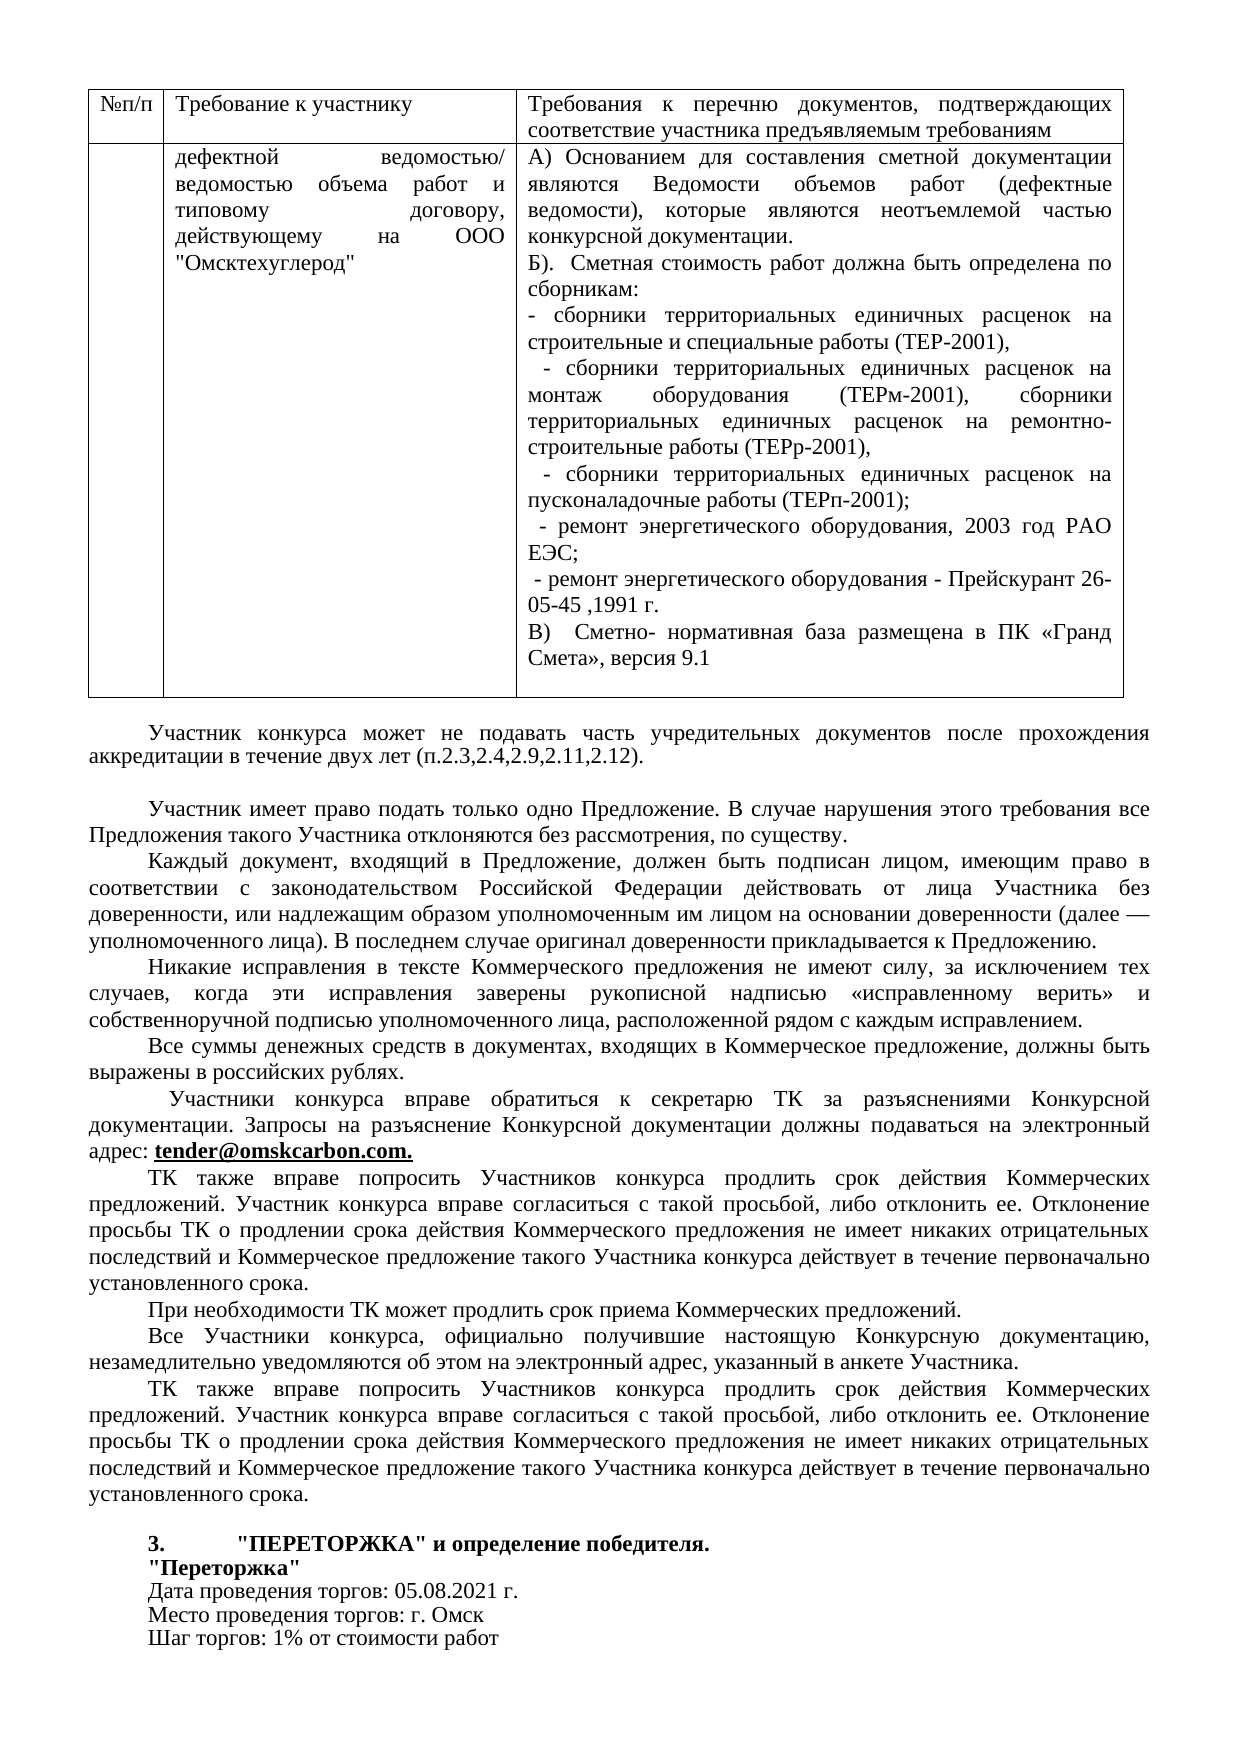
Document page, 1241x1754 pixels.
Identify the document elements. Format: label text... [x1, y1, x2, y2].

text "Переторжка" [89, 1556, 1152, 1580]
text Участник конкурса может не подавать часть учредительных документов после прохождения аккредитации в течение двух лет (п.2.3,2.4,2.9,2.11,2.12). [89, 721, 1152, 768]
text Все Участники конкурса, официально получившие настоящую Конкурсную документацию, незамедлительно уведомляются об этом на электронный адрес, указанный в анкете Участника. [89, 1322, 1152, 1375]
text Каждый документ, входящий в Предложение, должен быть подписан лицом, имеющим право в соответствии с законодательством Российской Федерации действовать от лица Участника без доверенности, или надлежащим образом уполномоченным им лицом на основании доверенности (далее — уполномоченного лица). В последнем случае оригинал доверенности прикладывается к Предложению. [89, 848, 1152, 953]
text Участник имеет право подать только одно Предложение. В случае нарушения этого требования все Предложения такого Участника отклоняются без рассмотрения, по существу. [89, 795, 1152, 848]
list "ПЕРЕТОРЖКА" и определение победителя. [89, 1533, 1152, 1556]
text ТК также вправе попросить Участников конкурса продлить срок действия Коммерческих предложений. Участник конкурса вправе согласиться с такой просьбой, либо отклонить ее. Отклонение просьбы ТК о продлении срока действия Коммерческого предложения не имеет никаких отрицательных последствий и Коммерческое предложение такого Участника конкурса действует в течение первоначально установленного срока. [89, 1164, 1152, 1296]
text Дата проведения торгов: 05.08.2021 г. [89, 1580, 1152, 1603]
text Никакие исправления в тексте Коммерческого предложения не имеют силу, за исключением тех случаев, когда эти исправления заверены рукописной надписью «исправленному верить» и собственноручной подписью уполномоченного лица, расположенной рядом с каждым исправлением. [89, 953, 1152, 1032]
table_header №п/п [89, 90, 163, 142]
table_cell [164, 144, 516, 697]
text Все суммы денежных средств в документах, входящих в Коммерческое предложение, должны быть выражены в российских рублях. [89, 1032, 1152, 1085]
table_header Требование к участнику [164, 90, 516, 142]
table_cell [517, 144, 1123, 697]
text Участники конкурса вправе обратиться к секретарю ТК за разъяснениями Конкурсной документации. Запросы на разъяснение Конкурсной документации должны подаваться на электронный адрес: tender@omskcarbon.com. [89, 1085, 1152, 1164]
text При необходимости ТК может продлить срок приема Коммерческих предложений. [89, 1296, 1152, 1322]
table_cell 8 [89, 144, 163, 697]
text ТК также вправе попросить Участников конкурса продлить срок действия Коммерческих предложений. Участник конкурса вправе согласиться с такой просьбой, либо отклонить ее. Отклонение просьбы ТК о продлении срока действия Коммерческого предложения не имеет никаких отрицательных последствий и Коммерческое предложение такого Участника конкурса действует в течение первоначально установленного срока. [89, 1375, 1152, 1506]
text Место проведения торгов: г. Омск [89, 1603, 1152, 1627]
text Шаг торгов: 1% от стоимости работ [89, 1627, 1152, 1651]
table_header Требования к перечню документов, подтверждающих соответствие участника предъявляемым требованиям [517, 90, 1123, 142]
